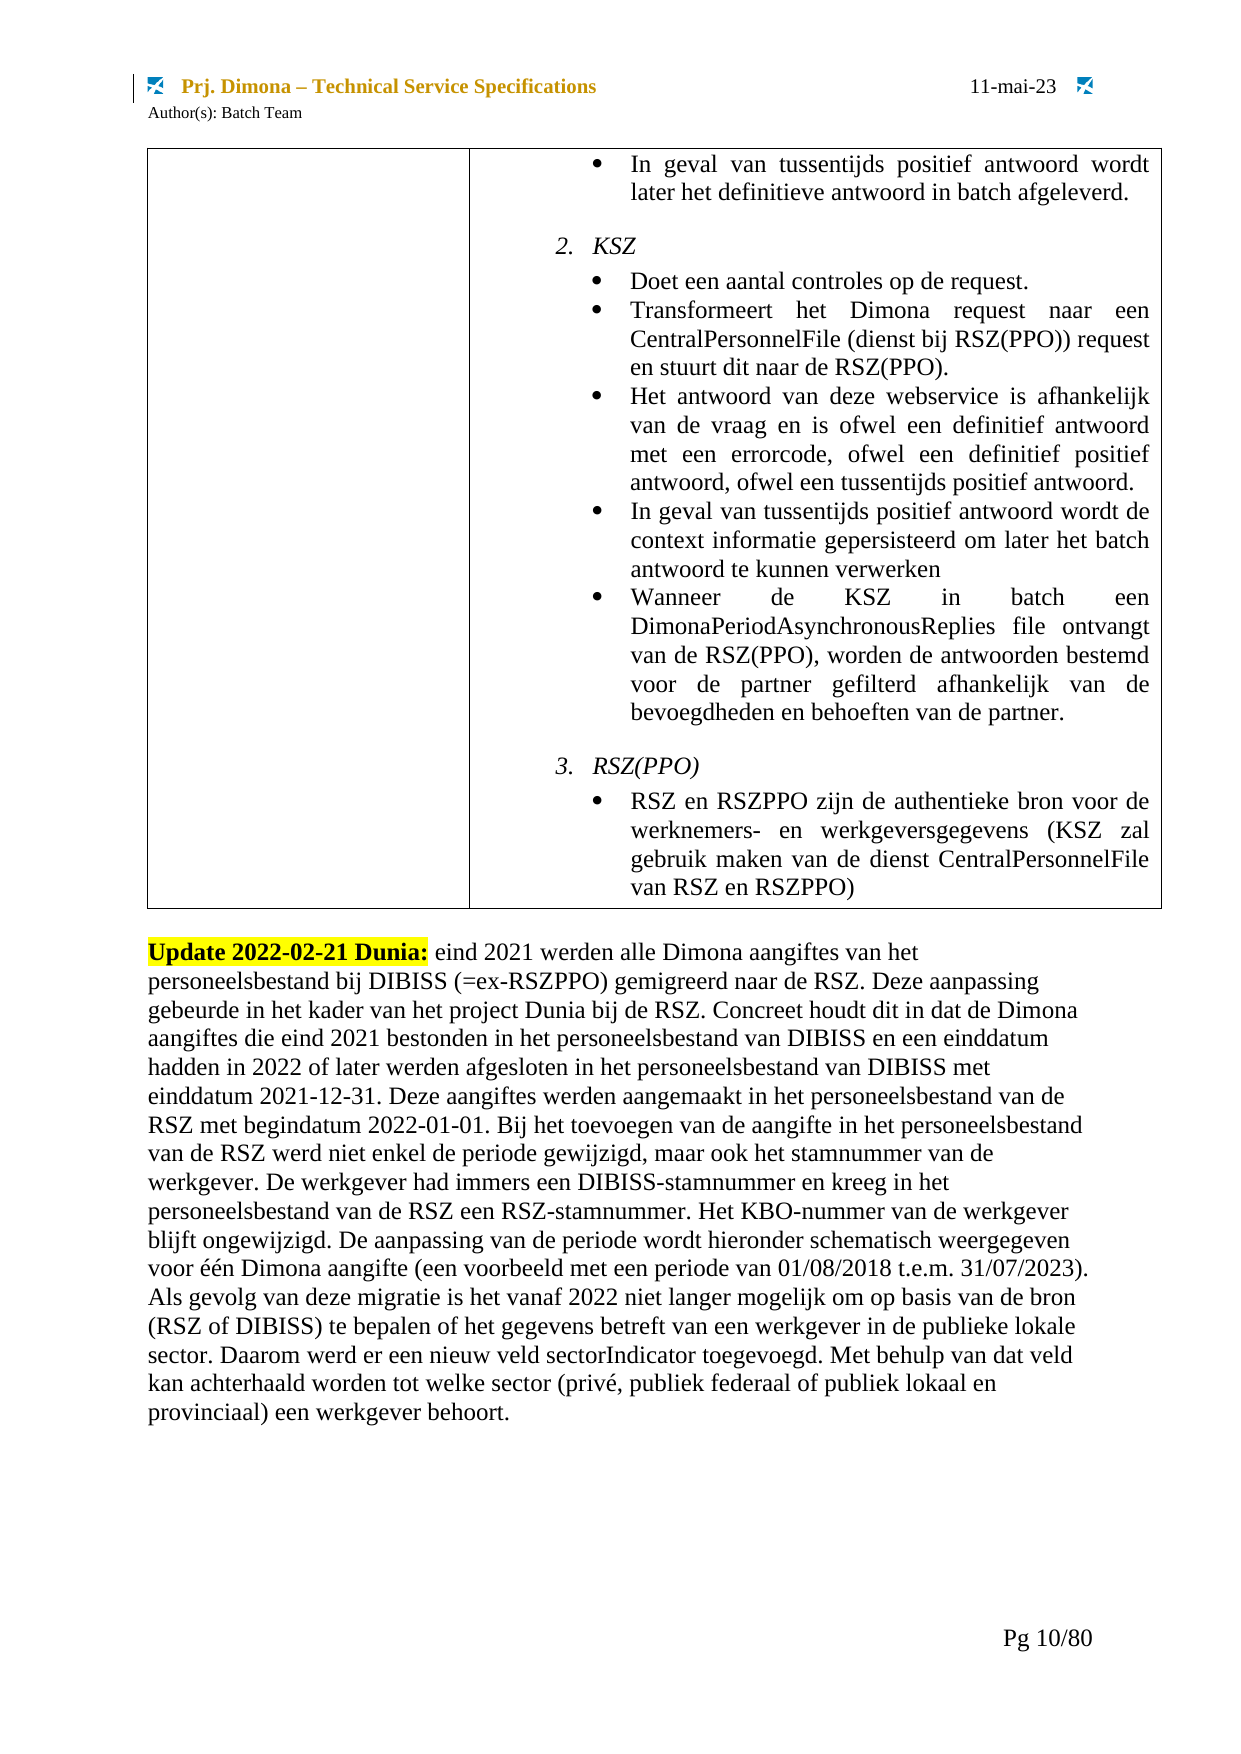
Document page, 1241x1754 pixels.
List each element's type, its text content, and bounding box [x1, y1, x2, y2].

picture [147, 83, 164, 94]
text Update 2022-02-21 Dunia: eind 2021 werden alle Dimona aangiftes van het personeelsbestand bij DIBISS (=ex-RSZPPO) gemigreerd naar de RSZ. Deze aanpassing gebeurde in het kader van het project Dunia bij de RSZ. Concreet houdt dit in dat de Dimona aangiftes die eind 2021 bestonden in het personeelsbestand van DIBISS en een einddatum hadden in 2022 of later werden afgesloten in het personeelsbestand van DIBISS met einddatum 2021-12-31. Deze aangiftes werden aangemaakt in het personeelsbestand van de RSZ met begindatum 2022-01-01. Bij het toevoegen van de aangifte in het personeelsbestand van de RSZ werd niet enkel de periode gewijzigd, maar ook het stamnummer van de werkgever. De werkgever had immers een DIBISS-stamnummer en kreeg in het personeelsbestand van de RSZ een RSZ-stamnummer. Het KBO-nummer van de werkgever blijft ongewijzigd. De aanpassing van de periode wordt hieronder schematisch weergegeven voor één Dimona aangifte (een voorbeeld met een periode van 01/08/2018 t.e.m. 31/07/2023). [148, 937, 1092, 1282]
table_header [470, 149, 1161, 907]
text Als gevolg van deze migratie is het vanaf 2022 niet langer mogelijk om op basis van de bron (RSZ of DIBISS) te bepalen of het gegevens betreft van een werkgever in de publieke lokale sector. Daarom werd er een nieuw veld sectorIndicator toegevoegd. Met behulp van dat veld kan achterhaald worden tot welke sector (privé, publiek federaal of publiek lokaal en provinciaal) een werkgever behoort. [148, 1282, 1092, 1426]
table_header [148, 149, 469, 907]
picture [1077, 81, 1093, 94]
